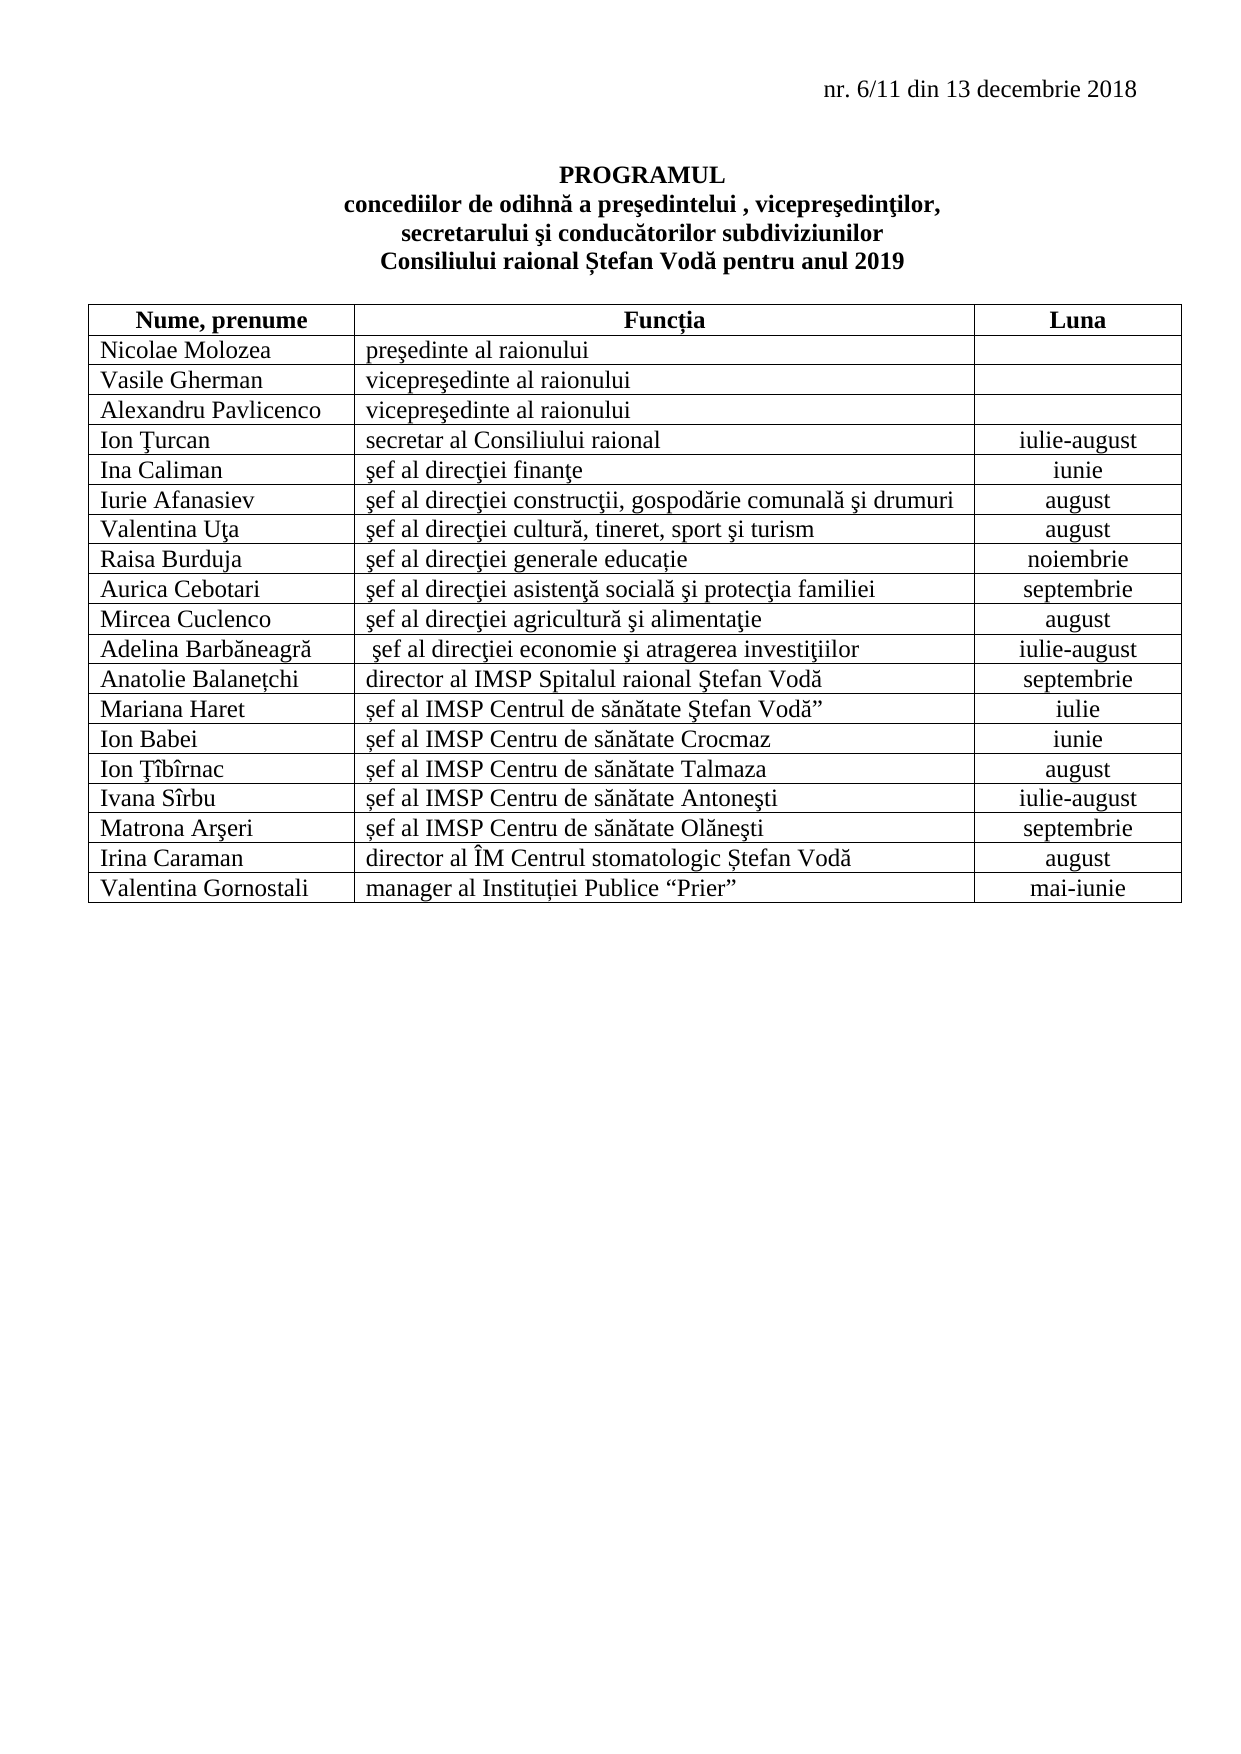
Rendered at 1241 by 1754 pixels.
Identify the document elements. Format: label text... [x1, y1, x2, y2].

table_cell Alexandru Pavlicenco [89, 395, 354, 424]
table_cell director al ÎM Centrul stomatologic Ștefan Vodă [355, 843, 974, 872]
table_cell şef al direcţiei construcţii, gospodărie comunală şi drumuri [355, 485, 974, 513]
table_cell Raisa Burduja [89, 544, 354, 573]
table_cell şef al direcţiei economie şi atragerea investiţiilor [355, 635, 974, 663]
table_cell Matrona Arşeri [89, 813, 354, 842]
table_cell noiembrie [975, 544, 1181, 573]
table_cell șef al IMSP Centru de sănătate Crocmaz [355, 724, 974, 753]
table_cell Irina Caraman [89, 843, 354, 872]
table_cell Aurica Cebotari [89, 574, 354, 603]
table_cell iulie-august [975, 635, 1181, 663]
table_cell [975, 395, 1181, 424]
table_cell șef al IMSP Centrul de sănătate Ştefan Vodă” [355, 694, 974, 723]
table_cell august [975, 604, 1181, 633]
table_cell august [975, 754, 1181, 782]
text nr. 6/11 din 13 decembrie 2018 [748, 74, 1137, 103]
table_cell [975, 365, 1181, 394]
table_cell şef al direcţiei cultură, tineret, sport şi turism [355, 515, 974, 543]
text PROGRAMUL [148, 160, 1137, 189]
table_cell [975, 336, 1181, 364]
table_cell Ina Caliman [89, 455, 354, 484]
table_cell Ion Ţurcan [89, 425, 354, 454]
table_cell iunie [975, 455, 1181, 484]
table_cell Iurie Afanasiev [89, 485, 354, 513]
table_cell șef al IMSP Centru de sănătate Talmaza [355, 754, 974, 782]
table_cell septembrie [975, 813, 1181, 842]
table_cell șef al IMSP Centru de sănătate Antoneşti [355, 784, 974, 812]
table_cell Valentina Uţa [89, 515, 354, 543]
table_cell vicepreşedinte al raionului [355, 365, 974, 394]
table_cell august [975, 843, 1181, 872]
table_cell preşedinte al raionului [355, 336, 974, 364]
table_cell Valentina Gornostali [89, 873, 354, 902]
table_cell august [975, 515, 1181, 543]
table_cell şef al direcţiei generale educație [355, 544, 974, 573]
table_cell şef al direcţiei asistenţă socială şi protecţia familiei [355, 574, 974, 603]
table_cell mai-iunie [975, 873, 1181, 902]
table_cell manager al Instituției Publice “Prier” [355, 873, 974, 902]
table_cell Ion Babei [89, 724, 354, 753]
table_header Luna [975, 305, 1181, 334]
text secretarului şi conducătorilor subdiviziunilor [148, 218, 1137, 246]
table_cell iulie-august [975, 784, 1181, 812]
table_header Nume, prenume [89, 305, 354, 334]
table_cell şef al direcţiei finanţe [355, 455, 974, 484]
table_cell august [975, 485, 1181, 513]
table_cell Mircea Cuclenco [89, 604, 354, 633]
table_cell Nicolae Molozea [89, 336, 354, 364]
table_cell iulie-august [975, 425, 1181, 454]
table_cell septembrie [975, 574, 1181, 603]
table_cell septembrie [975, 664, 1181, 693]
table_cell Vasile Gherman [89, 365, 354, 394]
table_cell Ivana Sîrbu [89, 784, 354, 812]
table_cell iulie [975, 694, 1181, 723]
table_cell iunie [975, 724, 1181, 753]
table_cell Anatolie Balanețchi [89, 664, 354, 693]
text concediilor de odihnă a preşedintelui , vicepreşedinţilor, [148, 189, 1137, 218]
table_cell șef al IMSP Centru de sănătate Olăneşti [355, 813, 974, 842]
table_cell vicepreşedinte al raionului [355, 395, 974, 424]
table_header Funcția [355, 305, 974, 334]
table_cell Adelina Barbăneagră [89, 635, 354, 663]
text Consiliului raional Ștefan Vodă pentru anul 2019 [148, 246, 1137, 275]
table_cell şef al direcţiei agricultură şi alimentaţie [355, 604, 974, 633]
table_cell Mariana Haret [89, 694, 354, 723]
table_cell Ion Ţîbîrnac [89, 754, 354, 782]
table_cell director al IMSP Spitalul raional Ştefan Vodă [355, 664, 974, 693]
table_cell secretar al Consiliului raional [355, 425, 974, 454]
